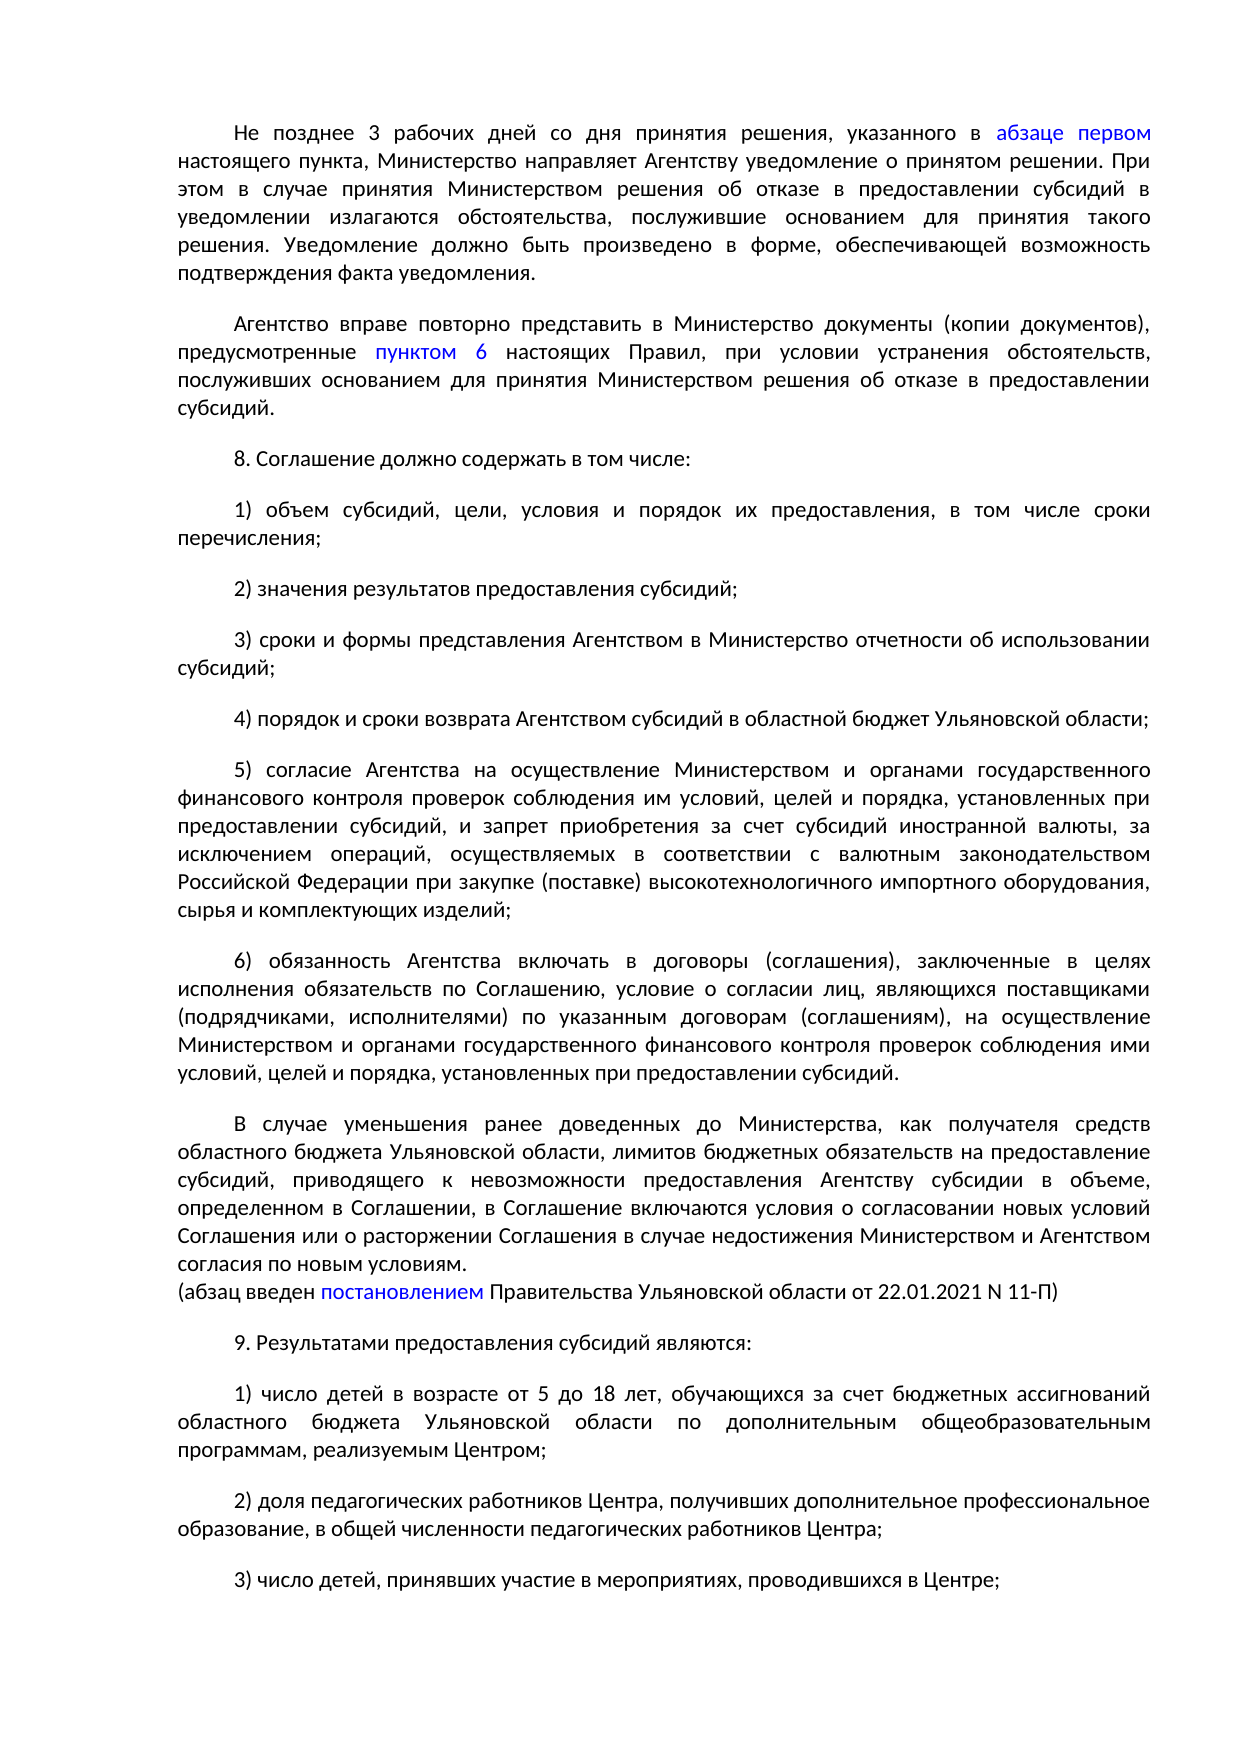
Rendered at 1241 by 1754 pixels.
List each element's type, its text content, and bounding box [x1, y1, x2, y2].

text Не позднее 3 рабочих дней со дня принятия решения, указанного в абзаце первом настоящего пункта, Министерство направляет Агентству уведомление о принятом решении. При этом в случае принятия Министерством решения об отказе в предоставлении субсидий в уведомлении излагаются обстоятельства, послужившие основанием для принятия такого решения. Уведомление должно быть произведено в форме, обеспечивающей возможность подтверждения факта уведомления. [177, 118, 1152, 286]
text В случае уменьшения ранее доведенных до Министерства, как получателя средств областного бюджета Ульяновской области, лимитов бюджетных обязательств на предоставление субсидий, приводящего к невозможности предоставления Агентству субсидии в объеме, определенном в Соглашении, в Соглашение включаются условия о согласовании новых условий Соглашения или о расторжении Соглашения в случае недостижения Министерством и Агентством согласия по новым условиям. [177, 1109, 1152, 1277]
text 5) согласие Агентства на осуществление Министерством и органами государственного финансового контроля проверок соблюдения им условий, целей и порядка, установленных при предоставлении субсидий, и запрет приобретения за счет субсидий иностранной валюты, за исключением операций, осуществляемых в соответствии с валютным законодательством Российской Федерации при закупке (поставке) высокотехнологичного импортного оборудования, сырья и комплектующих изделий; [177, 755, 1152, 923]
text 6) обязанность Агентства включать в договоры (соглашения), заключенные в целях исполнения обязательств по Соглашению, условие о согласии лиц, являющихся поставщиками (подрядчиками, исполнителями) по указанным договорам (соглашениям), на осуществление Министерством и органами государственного финансового контроля проверок соблюдения ими условий, целей и порядка, установленных при предоставлении субсидий. [177, 946, 1152, 1086]
text 4) порядок и сроки возврата Агентством субсидий в областной бюджет Ульяновской области; [177, 704, 1152, 732]
text (абзац введен постановлением Правительства Ульяновской области от 22.01.2021 N 11-П) [177, 1277, 1152, 1305]
text 9. Результатами предоставления субсидий являются: [177, 1328, 1152, 1356]
text 1) объем субсидий, цели, условия и порядок их предоставления, в том числе сроки перечисления; [177, 495, 1152, 551]
text 1) число детей в возрасте от 5 до 18 лет, обучающихся за счет бюджетных ассигнований областного бюджета Ульяновской области по дополнительным общеобразовательным программам, реализуемым Центром; [177, 1379, 1152, 1463]
text 3) число детей, принявших участие в мероприятиях, проводившихся в Центре; [177, 1565, 1152, 1593]
text 2) доля педагогических работников Центра, получивших дополнительное профессиональное образование, в общей численности педагогических работников Центра; [177, 1486, 1152, 1542]
text 8. Соглашение должно содержать в том числе: [177, 444, 1152, 472]
text 3) сроки и формы представления Агентством в Министерство отчетности об использовании субсидий; [177, 625, 1152, 681]
text 2) значения результатов предоставления субсидий; [177, 574, 1152, 602]
text Агентство вправе повторно представить в Министерство документы (копии документов), предусмотренные пунктом 6 настоящих Правил, при условии устранения обстоятельств, послуживших основанием для принятия Министерством решения об отказе в предоставлении субсидий. [177, 309, 1152, 421]
